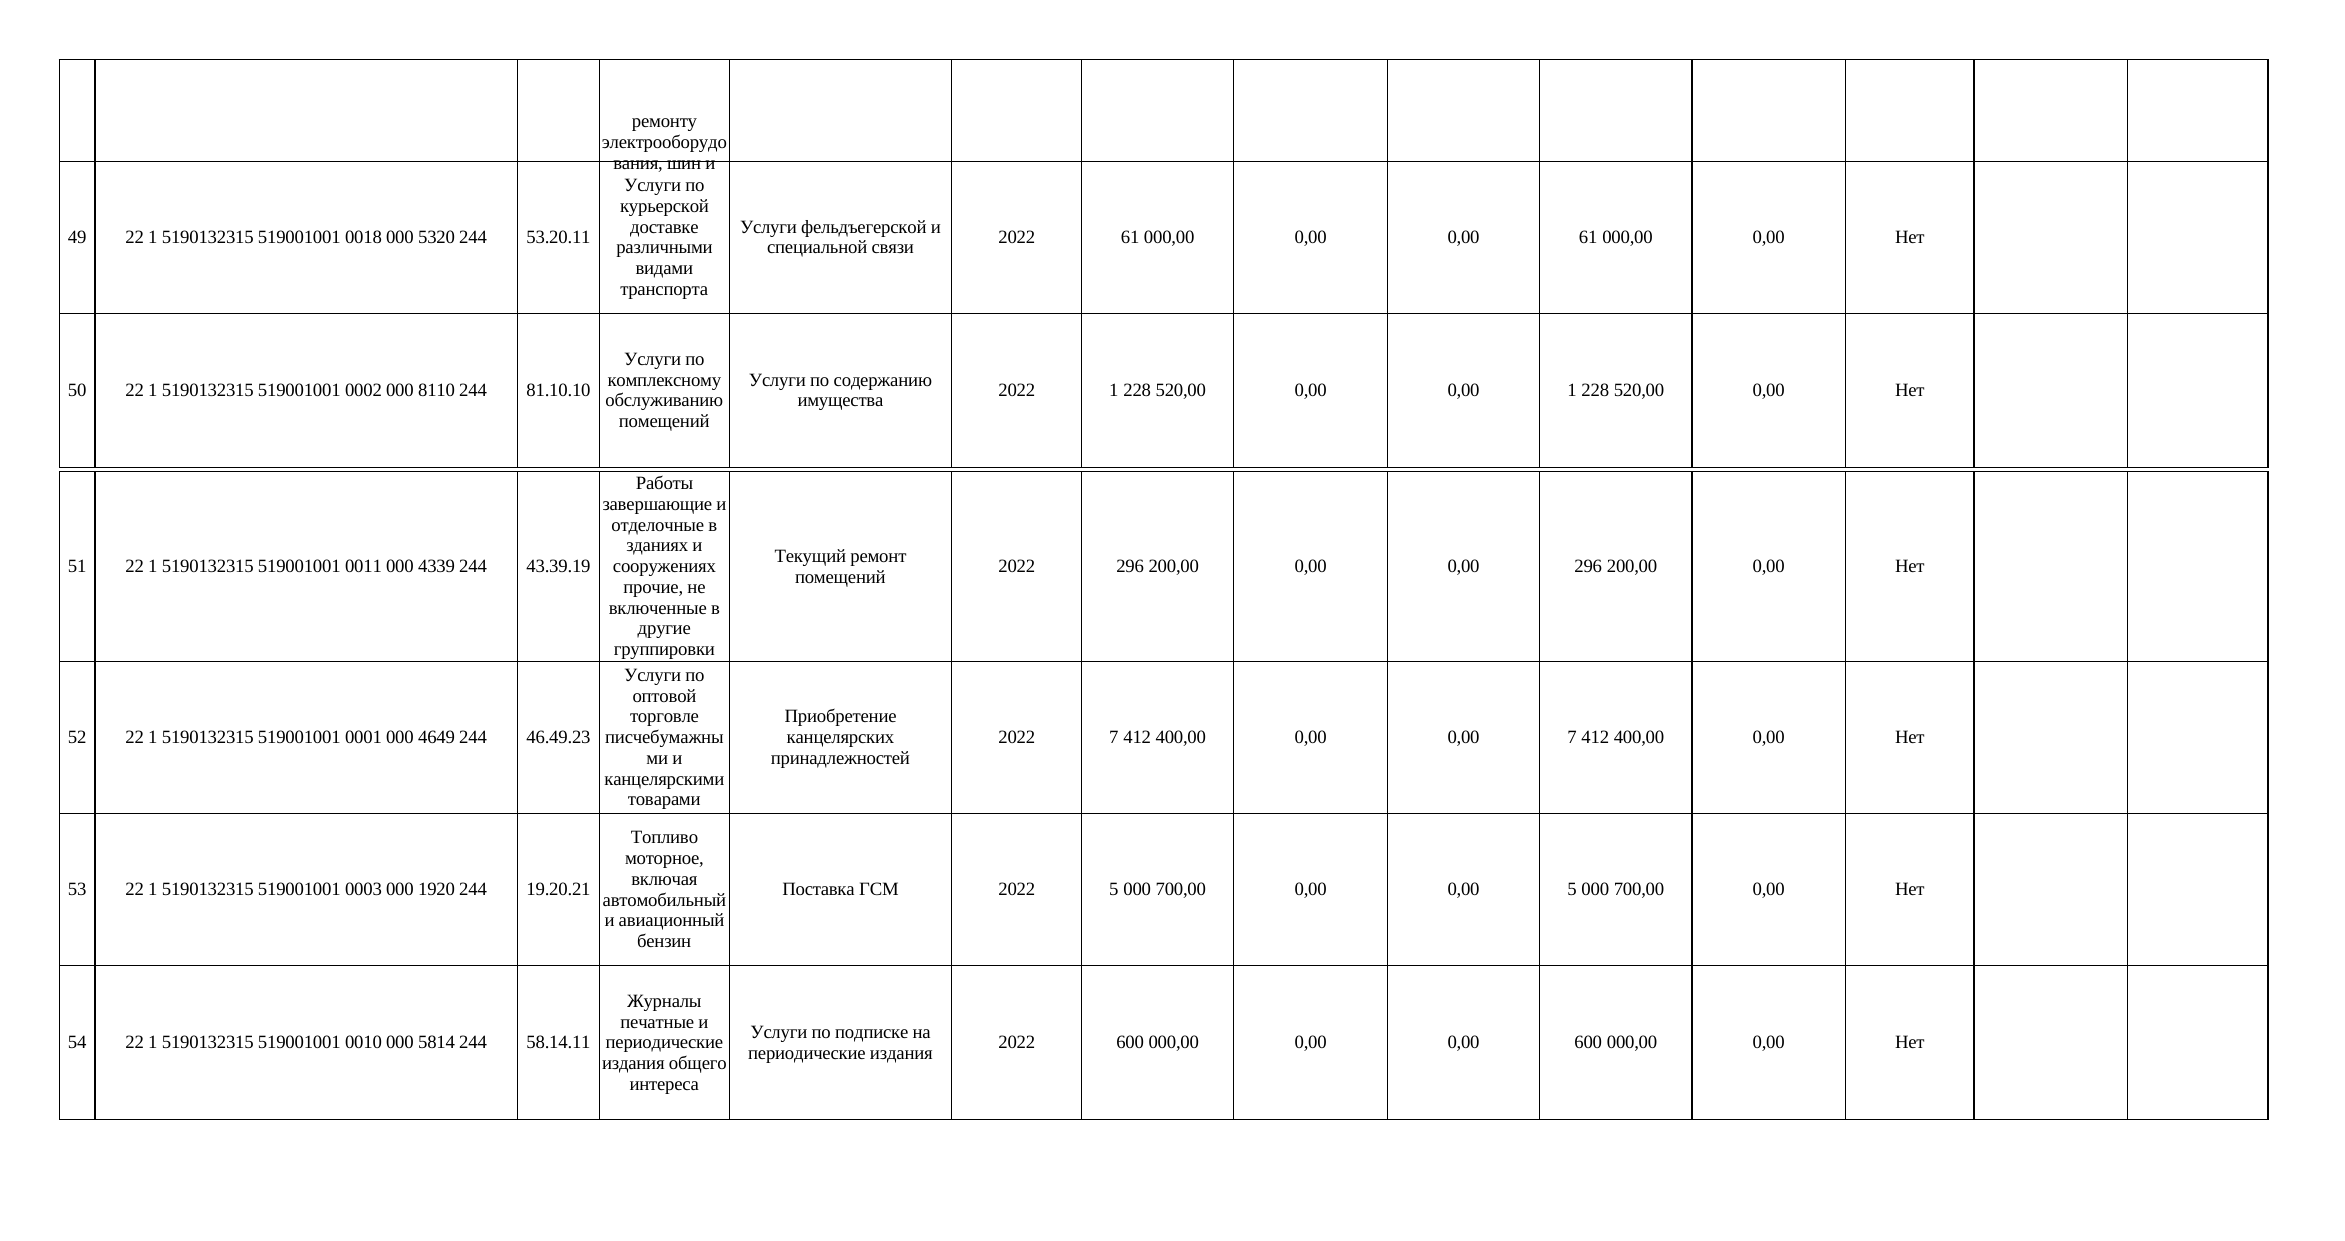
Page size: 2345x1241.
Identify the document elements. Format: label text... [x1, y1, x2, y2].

table_cell 22 1 5190132315 519001001 0011 000 4339 244 [96, 472, 517, 661]
table_cell 0,00 [1388, 314, 1539, 467]
table_cell 2022 [952, 662, 1081, 813]
table_cell [2128, 662, 2267, 813]
table_cell [2269, 567, 2274, 661]
table_cell 2022 [952, 472, 1081, 661]
table_cell 51 [60, 472, 94, 661]
table_cell 52 [60, 662, 94, 813]
table_cell [1975, 472, 2127, 661]
table_cell 0,00 [1693, 314, 1845, 467]
table_cell 600 000,00 [1540, 966, 1691, 1119]
table_cell 22 1 5190132315 519001001 0003 000 1920 244 [96, 814, 517, 965]
table_cell [1975, 814, 2127, 965]
table_cell Нет [1846, 662, 1973, 813]
table_cell Нет [1846, 162, 1973, 313]
table_cell 0,00 [1234, 814, 1387, 965]
table_cell 0,00 [1234, 314, 1387, 467]
table_cell 0,00 [1234, 966, 1387, 1119]
table_cell Нет [1846, 314, 1973, 467]
table_cell 0,00 [1693, 662, 1845, 813]
table_cell Приобретение канцелярских принадлежностей [730, 662, 951, 813]
table_cell Текущий ремонт помещений [730, 472, 951, 661]
table_cell [2269, 661, 2274, 737]
table_cell Нет [1846, 966, 1973, 1119]
table_cell 0,00 [1693, 814, 1845, 965]
table_cell 600 000,00 [1082, 966, 1233, 1119]
table_cell [2128, 472, 2267, 661]
table_cell 22 1 5190132315 519001001 0010 000 5814 244 [96, 966, 517, 1119]
table_cell [2128, 162, 2267, 313]
table_cell 0,00 [1388, 814, 1539, 965]
table_cell 2022 [952, 814, 1081, 965]
table_cell Услуги по подписке на периодические издания [730, 966, 951, 1119]
table_cell 2022 [952, 162, 1081, 313]
table_cell Услуги по содержанию имущества [730, 314, 951, 467]
table_cell [2128, 814, 2267, 965]
table_cell 5 000 700,00 [1082, 814, 1233, 965]
table_cell Услуги по оптовой торговле писчебумажными и канцелярскими товарами [600, 662, 729, 813]
table_cell [2269, 1043, 2274, 1119]
table_cell 1 228 520,00 [1082, 314, 1233, 467]
table_cell [1975, 162, 2127, 313]
table_cell 0,00 [1234, 662, 1387, 813]
table_cell Работы завершающие и отделочные в зданиях и сооружениях прочие, не включенные в другие группировки [600, 472, 729, 661]
table_cell 0,00 [1388, 162, 1539, 313]
table_cell [1975, 314, 2127, 467]
table_cell 1 228 520,00 [1540, 314, 1691, 467]
table_cell 0,00 [1693, 162, 1845, 313]
table_cell [2269, 313, 2274, 390]
table_cell 0,00 [1388, 472, 1539, 661]
table_cell 53.20.11 [518, 162, 599, 313]
table_cell 58.14.11 [518, 966, 599, 1119]
table_cell Услуги по курьерской доставке различными видами транспорта [600, 162, 729, 313]
table_cell 22 1 5190132315 519001001 0002 000 8110 244 [96, 314, 517, 467]
table_cell 43.39.19 [518, 472, 599, 661]
table_cell 0,00 [1388, 966, 1539, 1119]
table_cell [2269, 889, 2274, 965]
table_cell [2269, 390, 2274, 467]
table_cell 5 000 700,00 [1540, 814, 1691, 965]
table_cell 22 1 5190132315 519001001 0018 000 5320 244 [96, 162, 517, 313]
table_cell 7 412 400,00 [1540, 662, 1691, 813]
table_cell [2269, 737, 2274, 813]
table_cell [2269, 237, 2274, 313]
table_cell 53 [60, 814, 94, 965]
table_cell [2128, 314, 2267, 467]
table_cell 19.20.21 [518, 814, 599, 965]
table_cell 61 000,00 [1540, 162, 1691, 313]
table_cell 22 1 5190132315 519001001 0001 000 4649 244 [96, 662, 517, 813]
table_cell 49 [60, 162, 94, 313]
table_cell Топливо моторное, включая автомобильный и авиационный бензин [600, 814, 729, 965]
table_cell 81.10.10 [518, 314, 599, 467]
table_cell [2128, 966, 2267, 1119]
table_cell Журналы печатные и периодические издания общего интереса [600, 966, 729, 1119]
table_cell Услуги фельдъегерской и специальной связи [730, 162, 951, 313]
table_cell Услуги по комплексному обслуживанию помещений [600, 314, 729, 467]
table_cell 0,00 [1234, 162, 1387, 313]
table_cell 0,00 [1234, 472, 1387, 661]
table_cell [2269, 965, 2274, 1043]
table_cell Поставка ГСМ [730, 814, 951, 965]
table_cell [1975, 662, 2127, 813]
table_cell [2269, 59, 2274, 161]
table_cell 0,00 [1388, 662, 1539, 813]
table_cell Нет [1846, 472, 1973, 661]
table_cell 0,00 [1693, 966, 1845, 1119]
table_cell Нет [1846, 814, 1973, 965]
table_cell 2022 [952, 314, 1081, 467]
table_cell 296 200,00 [1082, 472, 1233, 661]
table_cell 54 [60, 966, 94, 1119]
table_cell [2269, 161, 2274, 237]
table_cell 0,00 [1693, 472, 1845, 661]
table_cell 296 200,00 [1540, 472, 1691, 661]
table_cell [1975, 966, 2127, 1119]
table_cell 50 [60, 314, 94, 467]
table_cell 61 000,00 [1082, 162, 1233, 313]
table_cell [2269, 471, 2274, 567]
table_cell 2022 [952, 966, 1081, 1119]
table_cell 46.49.23 [518, 662, 599, 813]
table_cell 7 412 400,00 [1082, 662, 1233, 813]
table_cell [2269, 813, 2274, 889]
